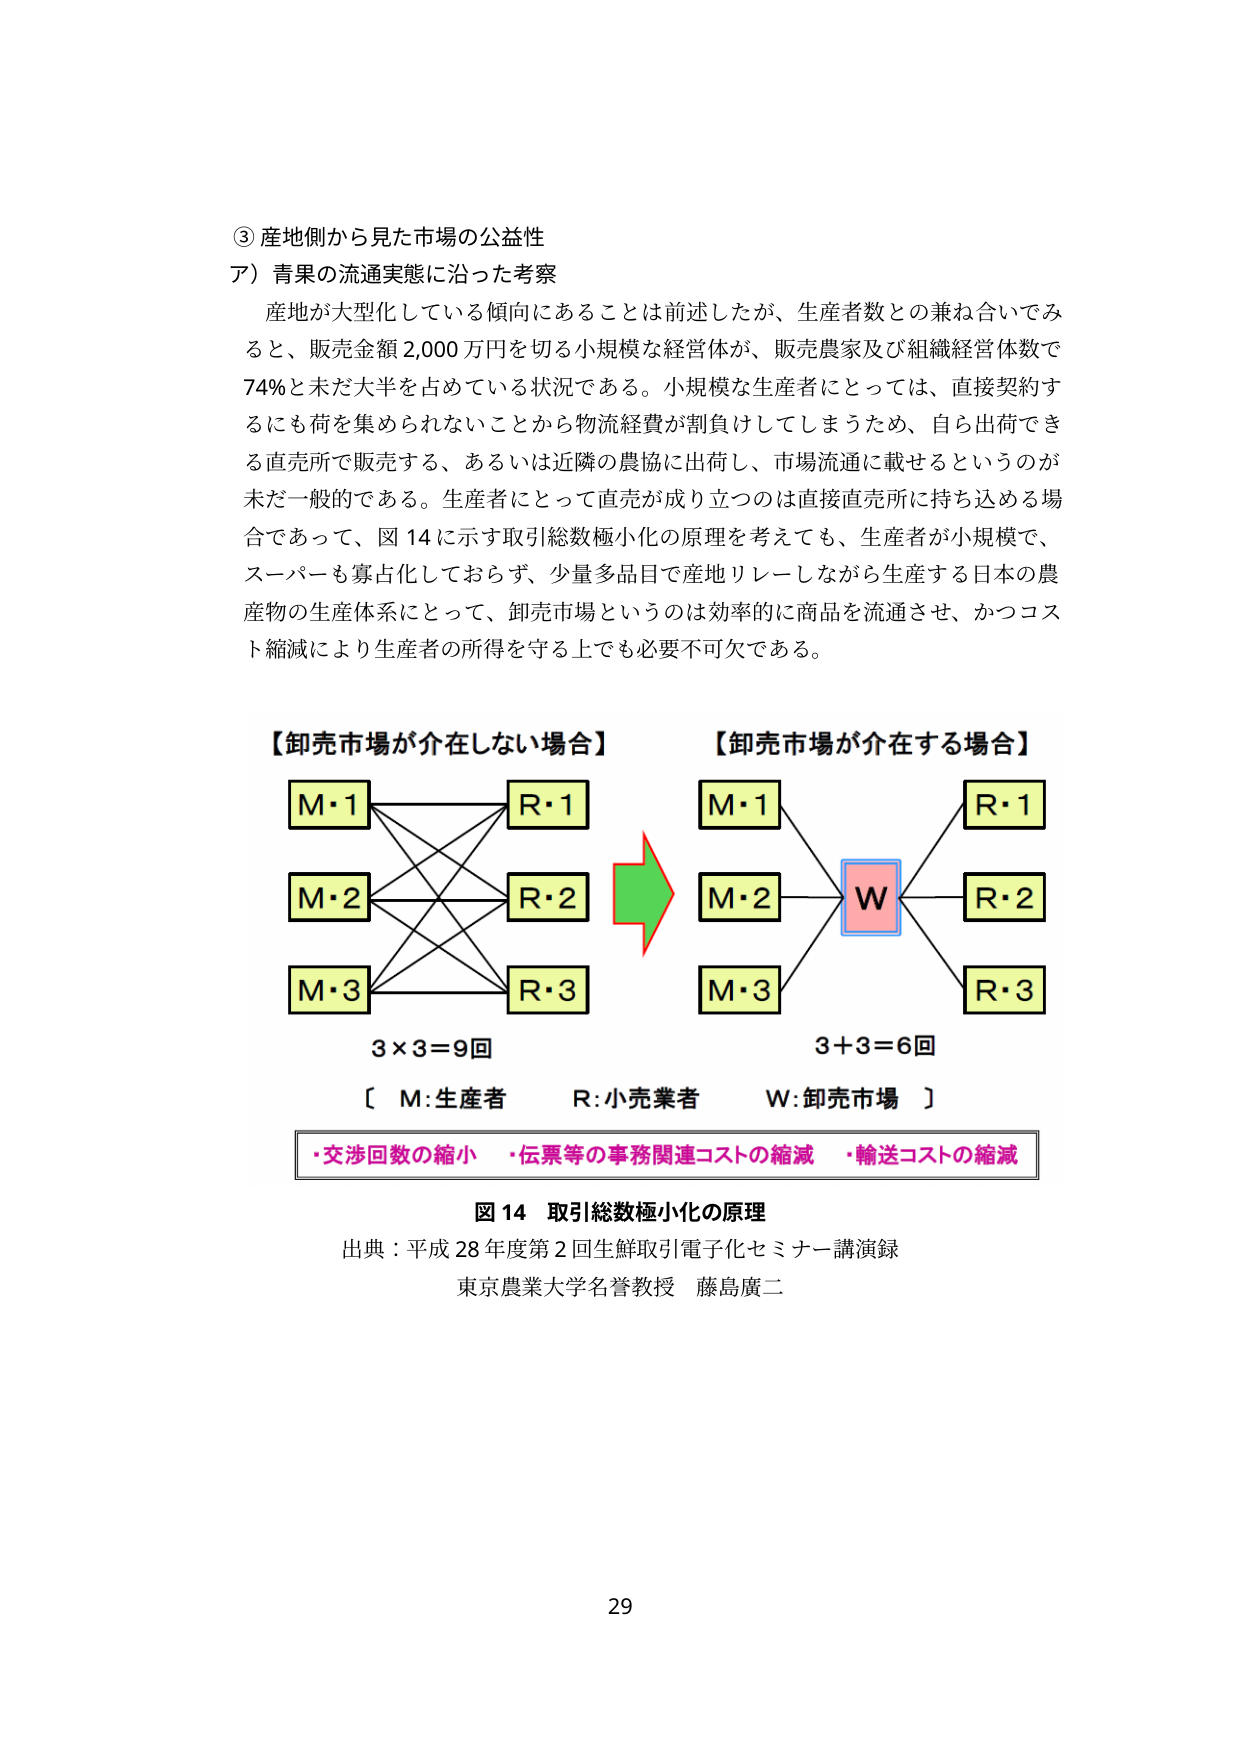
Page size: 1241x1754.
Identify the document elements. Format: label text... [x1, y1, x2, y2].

subtitle 産地側から見た市場の公益性 [207, 217, 1063, 254]
text 産地が大型化している傾向にあることは前述したが、生産者数との兼ね合いでみると、販売金額2,000万円を切る小規模な経営体が、販売農家及び組織経営体数で74%と未だ大半を占めている状況である。小規模な生産者にとっては、直接契約するにも荷を集められないことから物流経費が割負けしてしまうため、自ら出荷できる直売所で販売する、あるいは近隣の農協に出荷し、市場流通に載せるというのが未だ一般的である。生産者にとって直売が成り立つのは直接直売所に持ち込める場合であって、図 14に示す取引総数極小化の原理を考えても、生産者が小規模で、スーパーも寡占化しておらず、少量多品目で産地リレーしながら生産する日本の農産物の生産体系にとって、卸売市場というのは効率的に商品を流通させ、かつコスト縮減により生産者の所得を守る上でも必要不可欠である。 [243, 292, 1063, 667]
text 出典：平成28年度第2回生鮮取引電子化セミナー講演録 [177, 1229, 1063, 1267]
text 東京農業大学名誉教授 藤島廣二 [177, 1267, 1063, 1304]
subtitle ア）青果の流通実態に沿った考察 [207, 254, 1063, 292]
text 図 14 取引総数極小化の原理 [177, 1192, 1063, 1229]
picture [245, 712, 1063, 1187]
